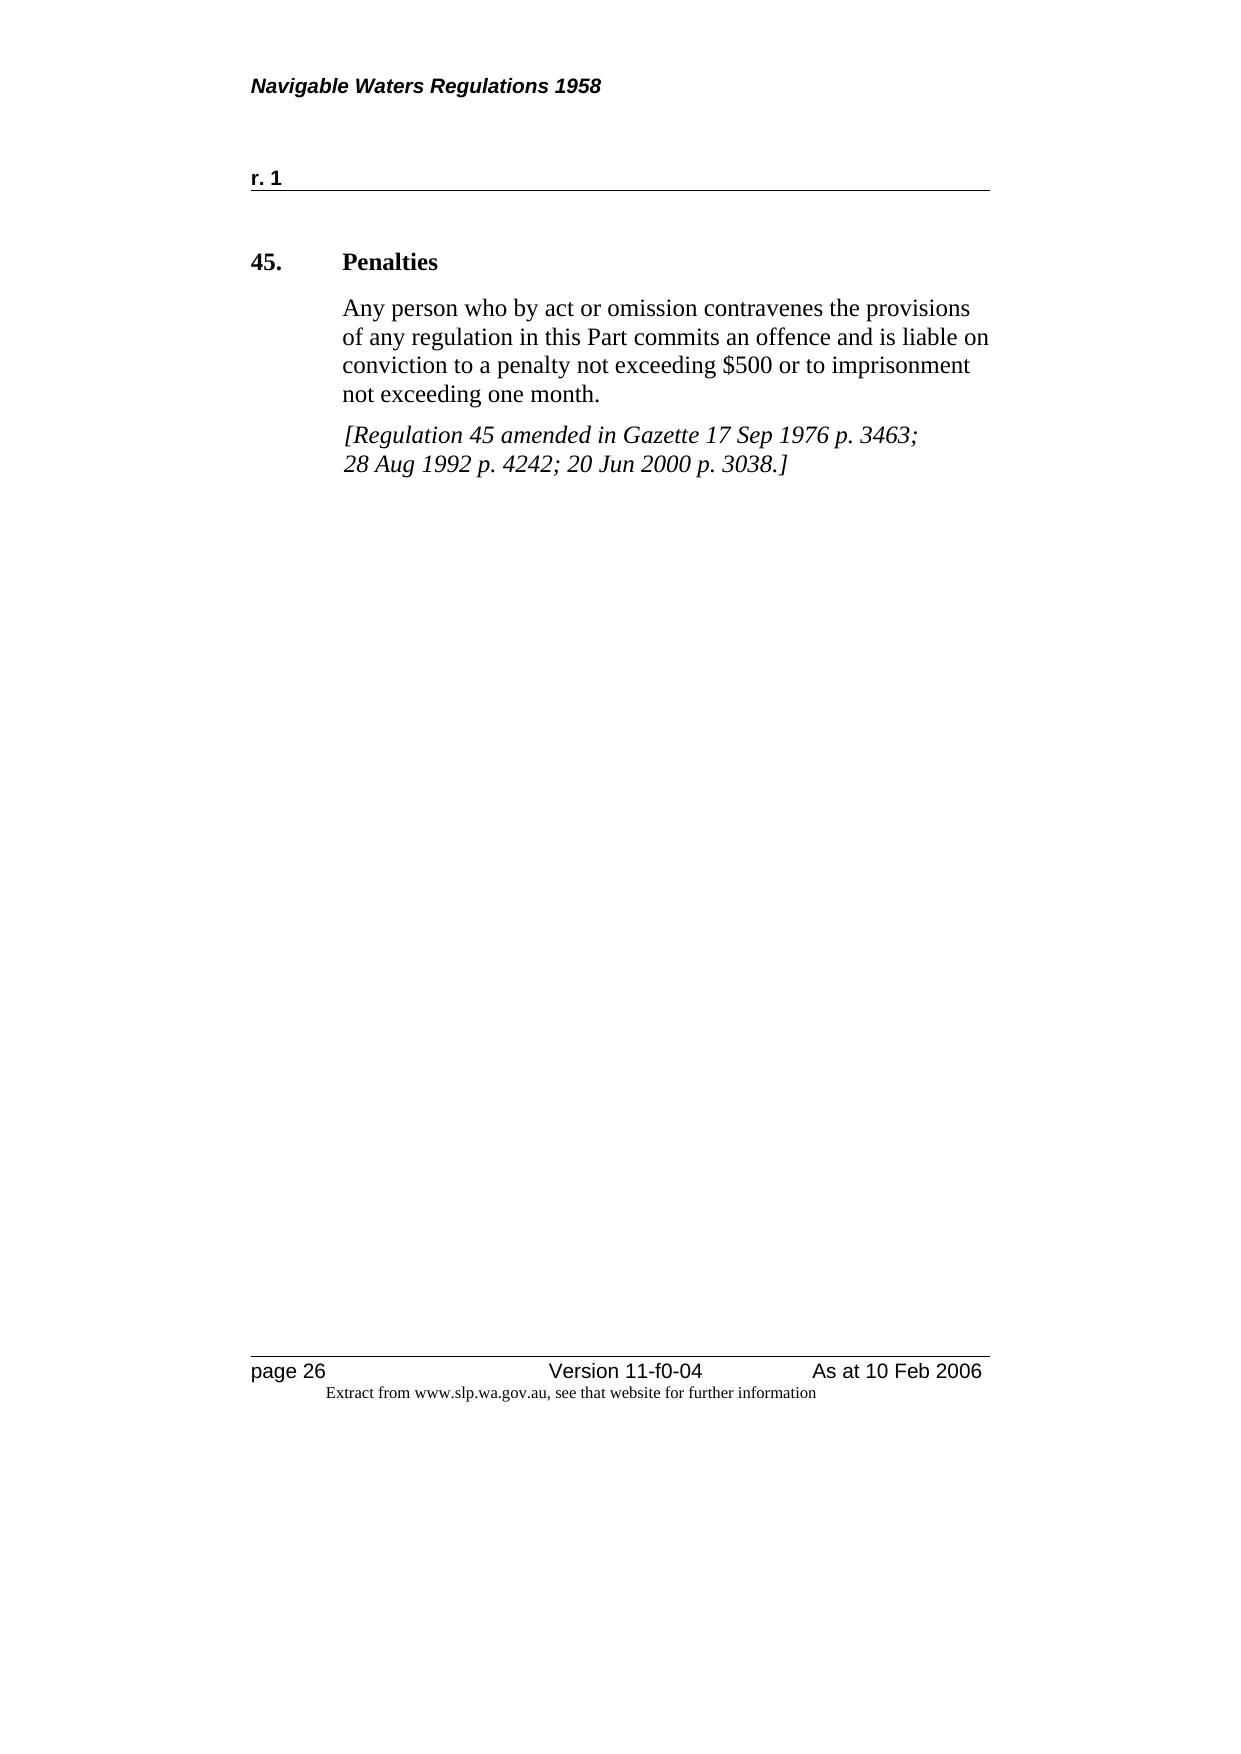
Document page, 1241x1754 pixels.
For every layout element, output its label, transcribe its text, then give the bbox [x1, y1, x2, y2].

text Any person who by act or omission contravenes the provisions of any regulation in this Part commits an offence and is liable on conviction to a penalty not exceeding $500 or to imprisonment not exceeding one month. [251, 293, 990, 408]
subtitle 45. Penalties [251, 247, 990, 276]
text [Regulation 45 amended in Gazette 17 Sep 1976 p. 3463; 28 Aug 1992 p. 4242; 20 Jun 2000 p. 3038.] [251, 420, 990, 478]
